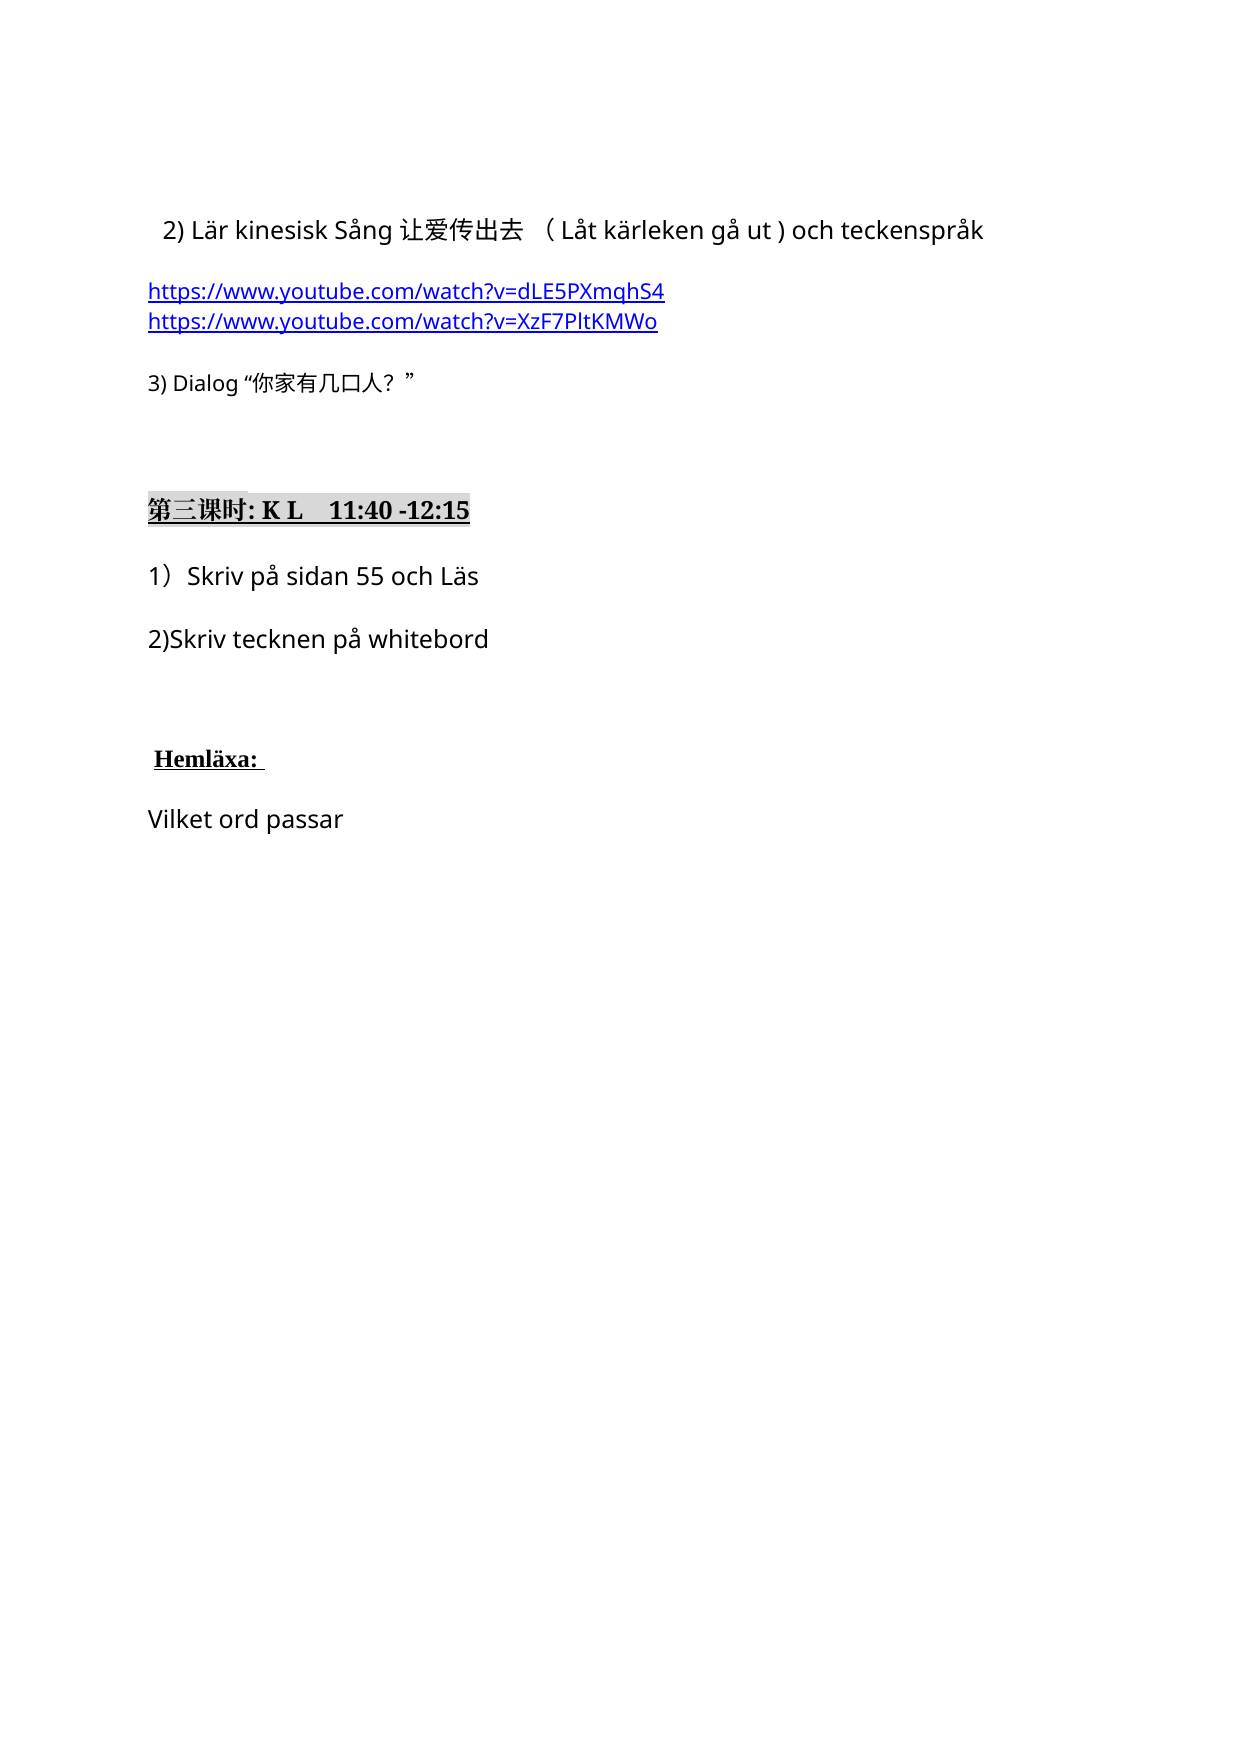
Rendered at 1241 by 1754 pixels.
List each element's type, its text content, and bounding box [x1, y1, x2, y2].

text 2)Skriv tecknen på whitebord [148, 622, 1093, 656]
text https://www.youtube.com/watch?v=XzF7PltKMWo [148, 306, 1093, 336]
text https://www.youtube.com/watch?v=dLE5PXmqhS4 [148, 276, 1093, 306]
text 2) Lär kinesisk Sång 让爱传出去 （ Låt kärleken gå ut ) och teckenspråk [162, 211, 1093, 247]
text 第三课时: K L 11:40 -12:15 [248, 491, 1093, 527]
text Hemläxa: [148, 744, 1093, 773]
text Vilket ord passar [148, 802, 1093, 836]
text 1）Skriv på sidan 55 och Läs [148, 556, 1093, 592]
text 3) Dialog “你家有几口人？” [148, 366, 1093, 397]
